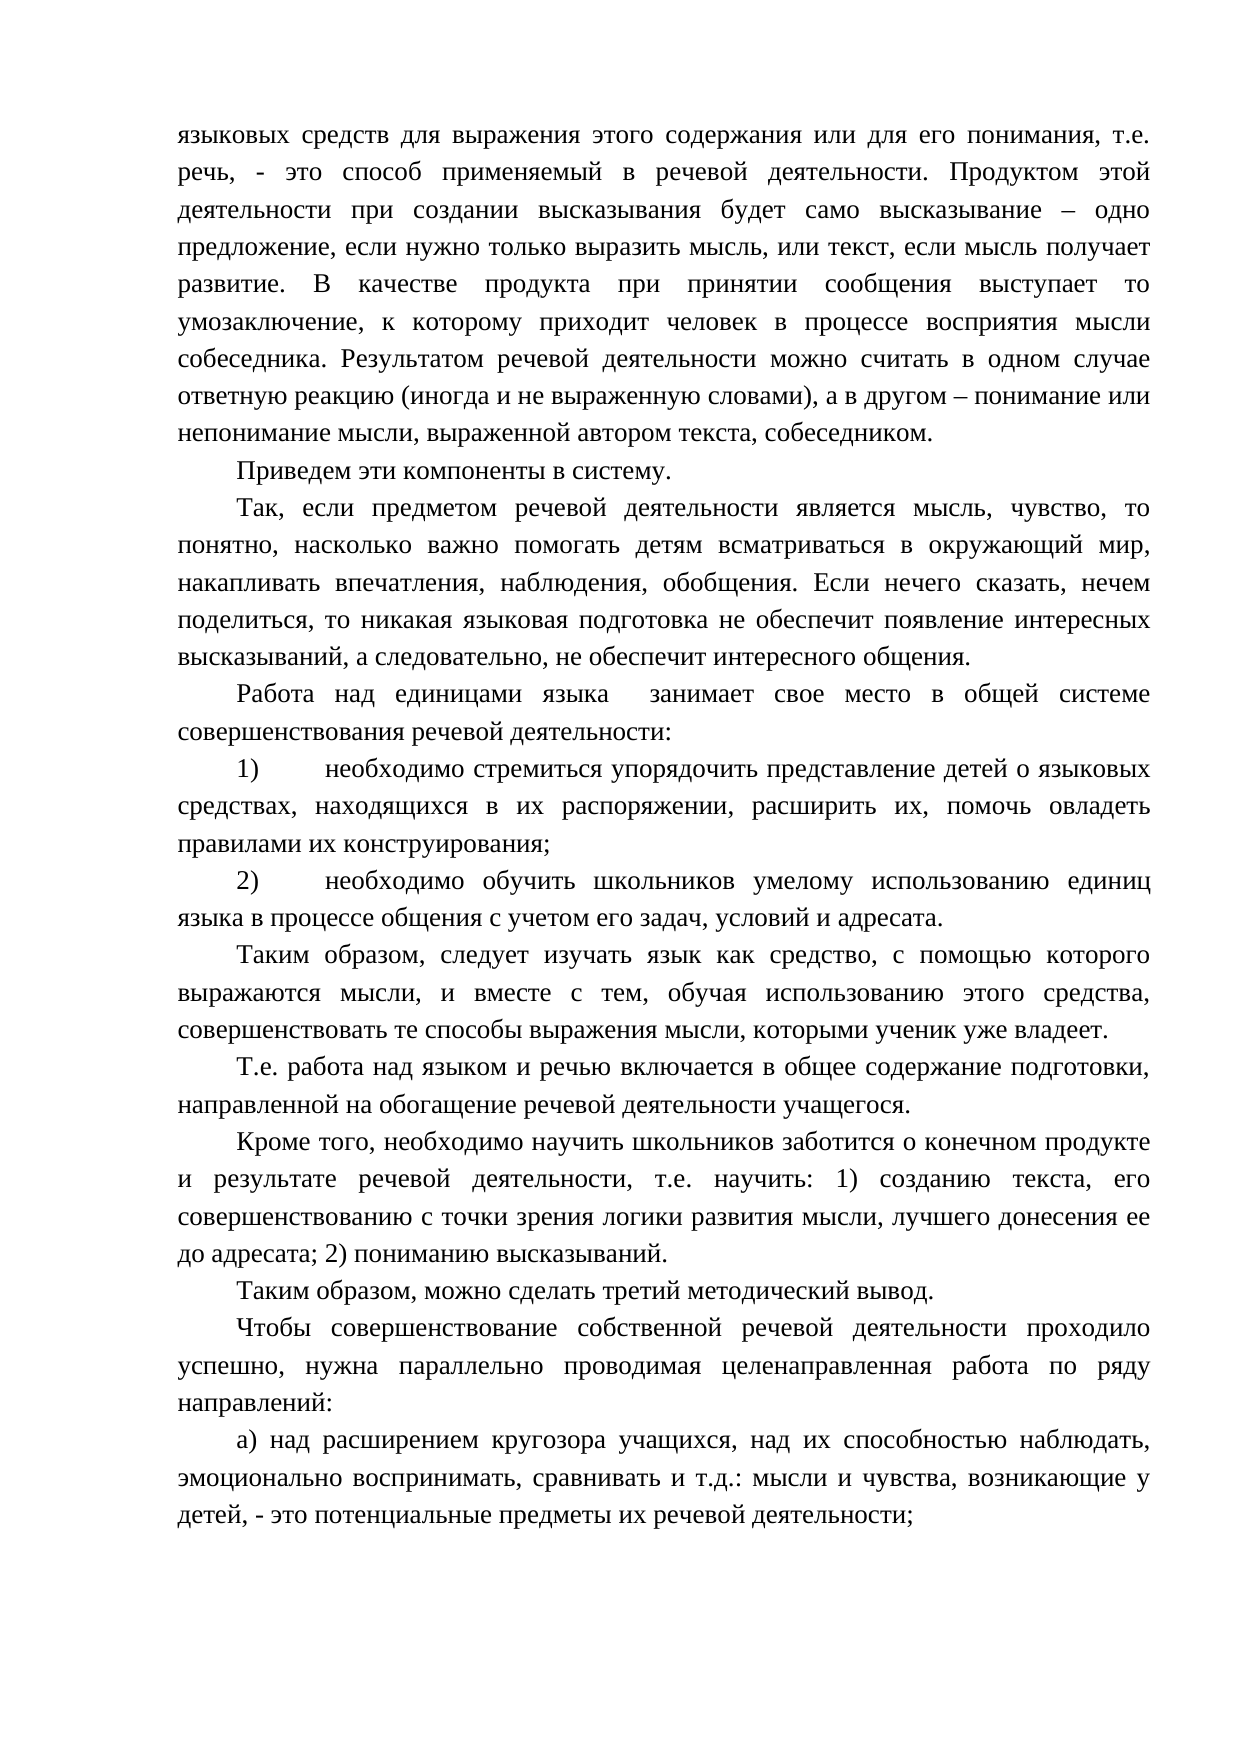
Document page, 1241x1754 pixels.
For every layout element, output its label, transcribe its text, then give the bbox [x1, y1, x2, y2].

text Чтобы совершенствование собственной речевой деятельности проходило успешно, нужна параллельно проводимая целенаправленная работа по ряду направлений: [177, 1311, 1152, 1417]
text Так, если предметом речевой деятельности является мысль, чувство, то понятно, насколько важно помогать детям всматриваться в окружающий мир, накапливать впечатления, наблюдения, обобщения. Если нечего сказать, нечем поделиться, то никакая языковая подготовка не обеспечит появление интересных высказываний, а следовательно, не обеспечит интересного общения. [177, 491, 1152, 671]
text а) над расширением кругозора учащихся, над их способностью наблюдать, эмоционально воспринимать, сравнивать и т.д.: мысли и чувства, возникающие у детей, - это потенциальные предметы их речевой деятельности; [177, 1423, 1152, 1529]
text Таким образом, следует изучать язык как средство, с помощью которого выражаются мысли, и вместе с тем, обучая использованию этого средства, совершенствовать те способы выражения мысли, которыми ученик уже владеет. [177, 938, 1152, 1044]
text Приведем эти компоненты в систему. [177, 454, 1152, 485]
list необходимо стремиться упорядочить представление детей о языковых средствах, находящихся в их распоряжении, расширить их, помочь овладеть правилами их конструирования; [177, 752, 1152, 858]
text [177, 118, 1152, 448]
list необходимо обучить школьников умелому использованию единиц языка в процессе общения с учетом его задач, условий и адресата. [177, 864, 1152, 932]
text Таким образом, можно сделать третий методический вывод. [177, 1274, 1152, 1305]
text Кроме того, необходимо научить школьников заботится о конечном продукте и результате речевой деятельности, т.е. научить: 1) созданию текста, его совершенствованию с точки зрения логики развития мысли, лучшего донесения ее до адресата; 2) пониманию высказываний. [177, 1125, 1152, 1268]
text Т.е. работа над языком и речью включается в общее содержание подготовки, направленной на обогащение речевой деятельности учащегося. [177, 1050, 1152, 1119]
text Работа над единицами языка занимает свое место в общей системе совершенствования речевой деятельности: [177, 677, 1152, 746]
